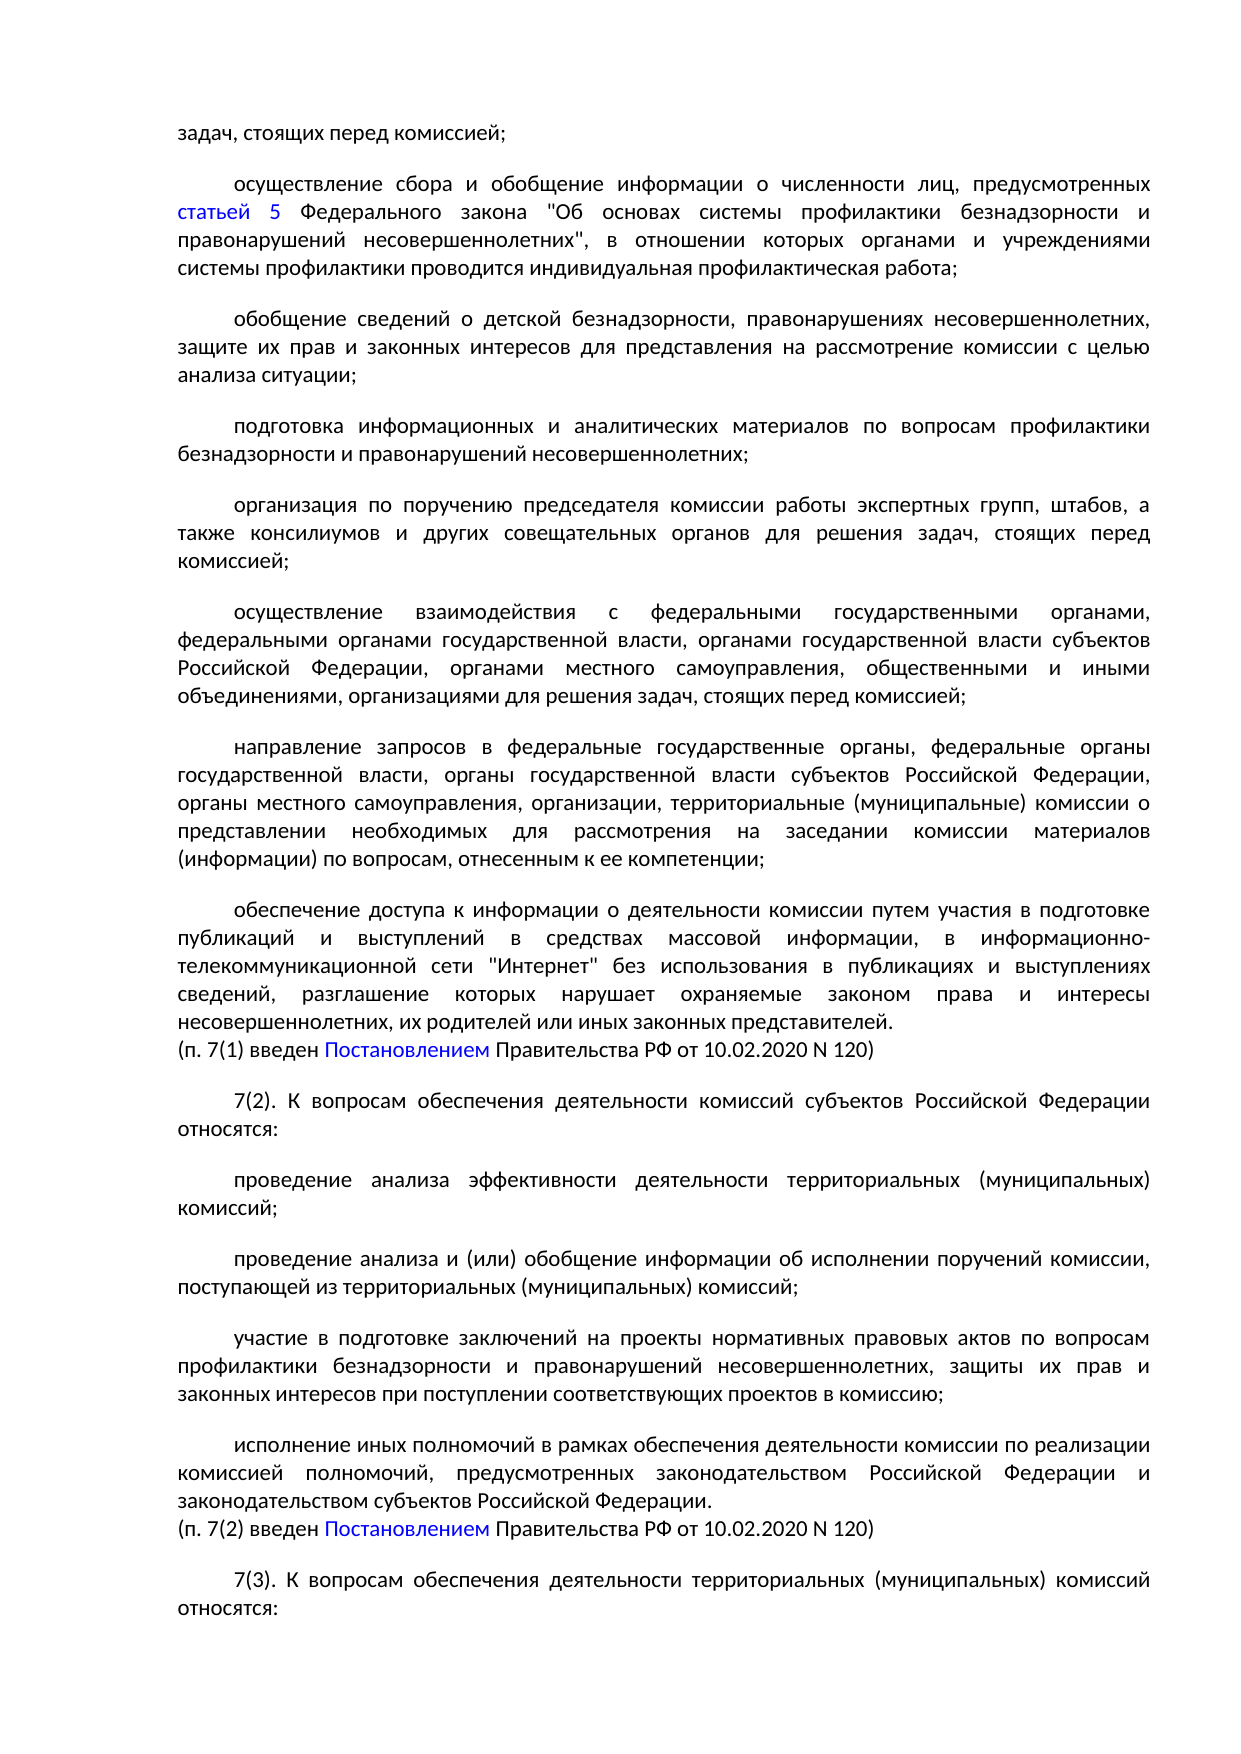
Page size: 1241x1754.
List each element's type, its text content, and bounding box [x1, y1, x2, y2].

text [177, 118, 1152, 146]
text 7(2). К вопросам обеспечения деятельности комиссий субъектов Российской Федерации относятся: [177, 1086, 1152, 1142]
text обобщение сведений о детской безнадзорности, правонарушениях несовершеннолетних, защите их прав и законных интересов для представления на рассмотрение комиссии с целью анализа ситуации; [177, 304, 1152, 388]
text участие в подготовке заключений на проекты нормативных правовых актов по вопросам профилактики безнадзорности и правонарушений несовершеннолетних, защиты их прав и законных интересов при поступлении соответствующих проектов в комиссию; [177, 1323, 1152, 1407]
text организация по поручению председателя комиссии работы экспертных групп, штабов, а также консилиумов и других совещательных органов для решения задач, стоящих перед комиссией; [177, 490, 1152, 574]
text 7(3). К вопросам обеспечения деятельности территориальных (муниципальных) комиссий относятся: [177, 1565, 1152, 1621]
text осуществление взаимодействия с федеральными государственными органами, федеральными органами государственной власти, органами государственной власти субъектов Российской Федерации, органами местного самоуправления, общественными и иными объединениями, организациями для решения задач, стоящих перед комиссией; [177, 597, 1152, 709]
text осуществление сбора и обобщение информации о численности лиц, предусмотренных статьей 5 Федерального закона "Об основах системы профилактики безнадзорности и правонарушений несовершеннолетних", в отношении которых органами и учреждениями системы профилактики проводится индивидуальная профилактическая работа; [177, 169, 1152, 281]
text (п. 7(2) введен Постановлением Правительства РФ от 10.02.2020 N 120) [177, 1514, 1152, 1542]
text проведение анализа и (или) обобщение информации об исполнении поручений комиссии, поступающей из территориальных (муниципальных) комиссий; [177, 1244, 1152, 1300]
text обеспечение доступа к информации о деятельности комиссии путем участия в подготовке публикаций и выступлений в средствах массовой информации, в информационно-телекоммуникационной сети "Интернет" без использования в публикациях и выступлениях сведений, разглашение которых нарушает охраняемые законом права и интересы несовершеннолетних, их родителей или иных законных представителей. [177, 895, 1152, 1035]
text (п. 7(1) введен Постановлением Правительства РФ от 10.02.2020 N 120) [177, 1035, 1152, 1063]
text направление запросов в федеральные государственные органы, федеральные органы государственной власти, органы государственной власти субъектов Российской Федерации, органы местного самоуправления, организации, территориальные (муниципальные) комиссии о представлении необходимых для рассмотрения на заседании комиссии материалов (информации) по вопросам, отнесенным к ее компетенции; [177, 732, 1152, 872]
text проведение анализа эффективности деятельности территориальных (муниципальных) комиссий; [177, 1165, 1152, 1221]
text подготовка информационных и аналитических материалов по вопросам профилактики безнадзорности и правонарушений несовершеннолетних; [177, 411, 1152, 467]
